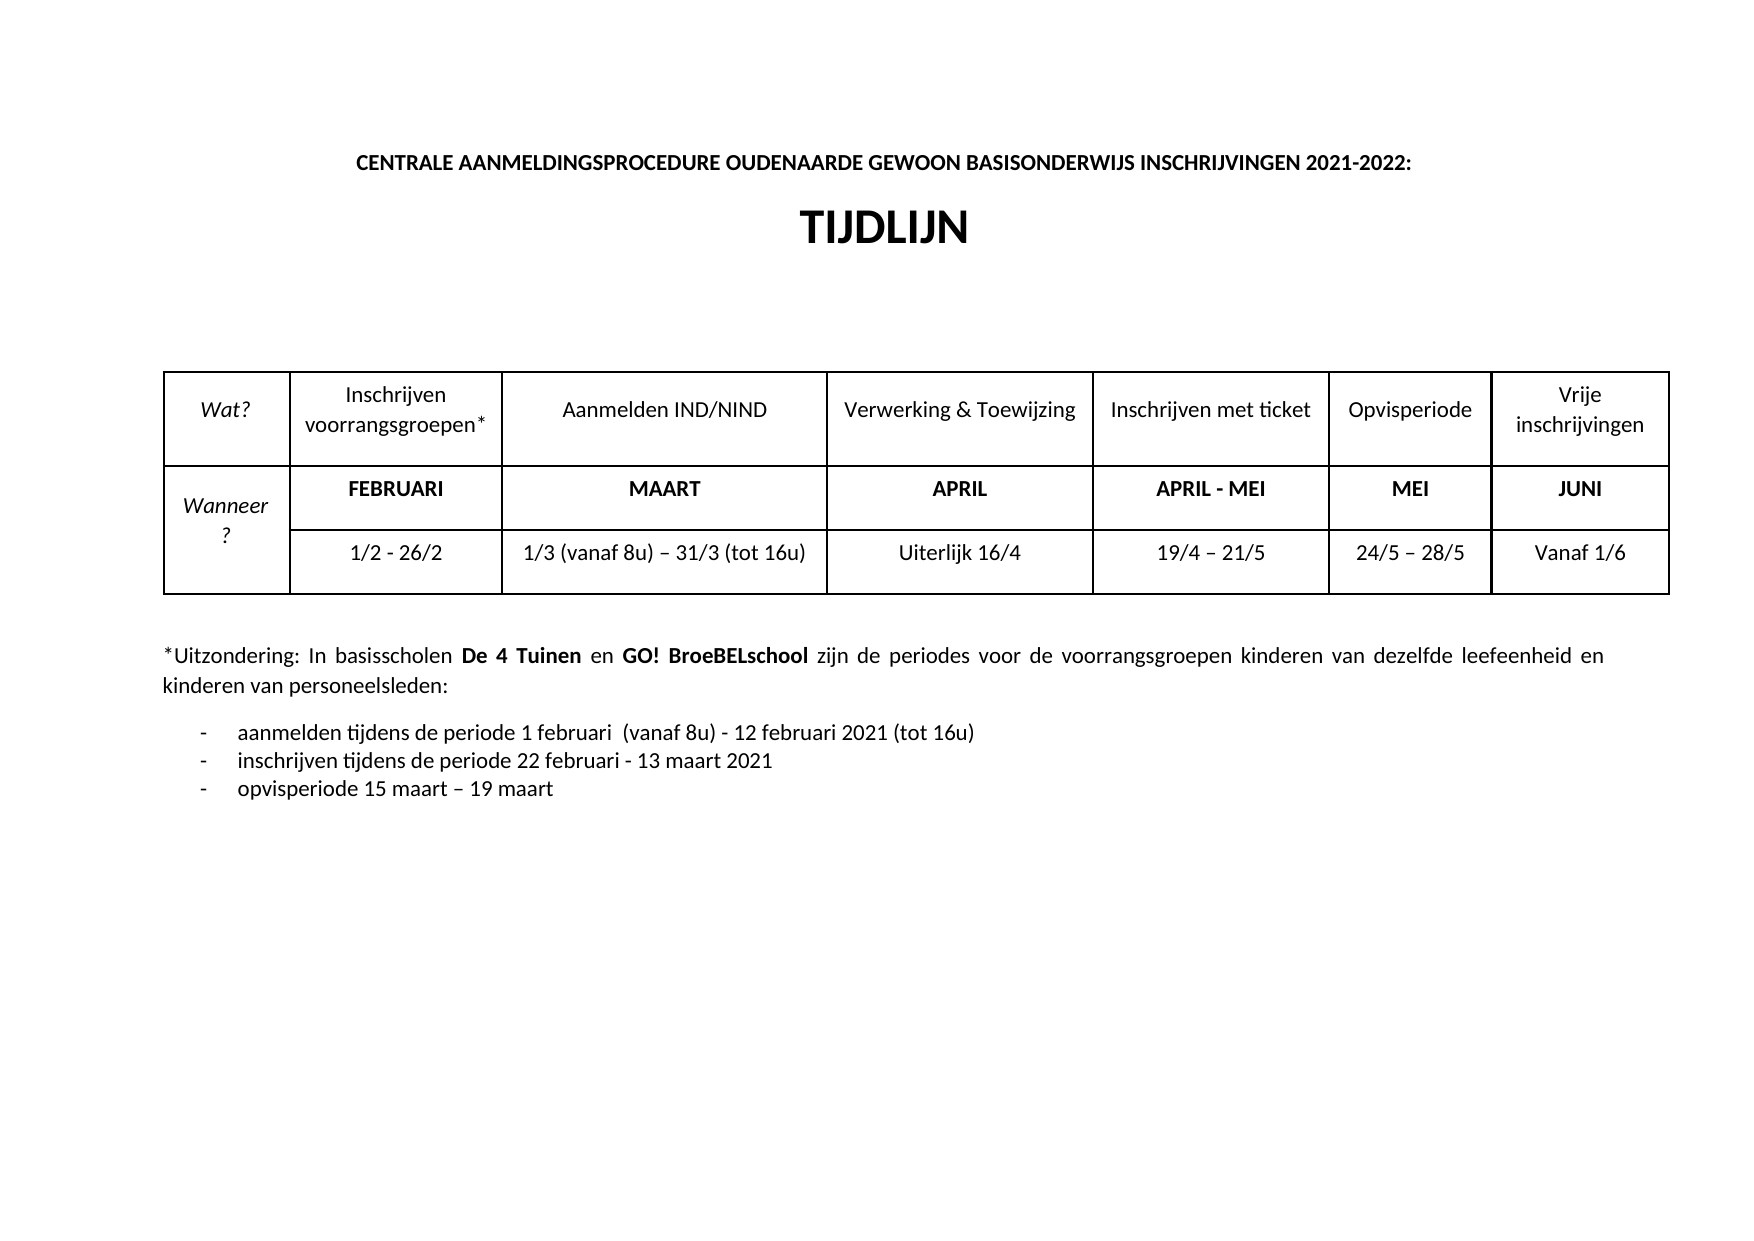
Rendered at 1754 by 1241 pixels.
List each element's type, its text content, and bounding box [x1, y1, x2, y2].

list inschrijven tijdens de periode 22 februari - 13 maart 2021 [200, 747, 1606, 774]
table_cell APRIL [828, 467, 1092, 529]
table_header Aanmelden IND/NIND [503, 373, 826, 465]
table_cell Vanaf 1/6 [1493, 531, 1668, 592]
table_header Opvisperiode [1330, 373, 1490, 465]
table_cell FEBRUARI [291, 467, 501, 529]
table_cell MAART [503, 467, 826, 529]
table_header Vrije inschrijvingen [1493, 373, 1668, 465]
table_cell 1/3 (vanaf 8u) – 31/3 (tot 16u) [503, 531, 826, 592]
table_cell 19/4 – 21/5 [1094, 531, 1328, 592]
table_cell Uiterlijk 16/4 [828, 531, 1092, 592]
text CENTRALE AANMELDINGSPROCEDURE OUDENAARDE GEWOON BASISONDERWIJS INSCHRIJVINGEN 2021-2022: [162, 148, 1606, 176]
text *Uitzondering: In basisscholen De 4 Tuinen en GO! BroeBELschool zijn de periodes voor de voorrangsgroepen kinderen van dezelfde leefeenheid en kinderen van personeelsleden: [162, 641, 1606, 700]
table_header Wat? [165, 373, 289, 465]
table_cell Wanneer? [165, 467, 289, 592]
table_cell APRIL - MEI [1094, 467, 1328, 529]
table_header Inschrijven met ticket [1094, 373, 1328, 465]
list opvisperiode 15 maart – 19 maart [200, 774, 1606, 803]
table_cell 1/2 - 26/2 [291, 531, 501, 592]
table_cell JUNI [1493, 467, 1668, 529]
table_header Verwerking & Toewijzing [828, 373, 1092, 465]
list aanmelden tijdens de periode 1 februari (vanaf 8u) - 12 februari 2021 (tot 16u) [200, 718, 1606, 747]
table_cell 24/5 – 28/5 [1330, 531, 1490, 592]
text TIJDLIJN [162, 194, 1606, 256]
table_cell MEI [1330, 467, 1490, 529]
table_header Inschrijven voorrangsgroepen* [291, 373, 501, 465]
